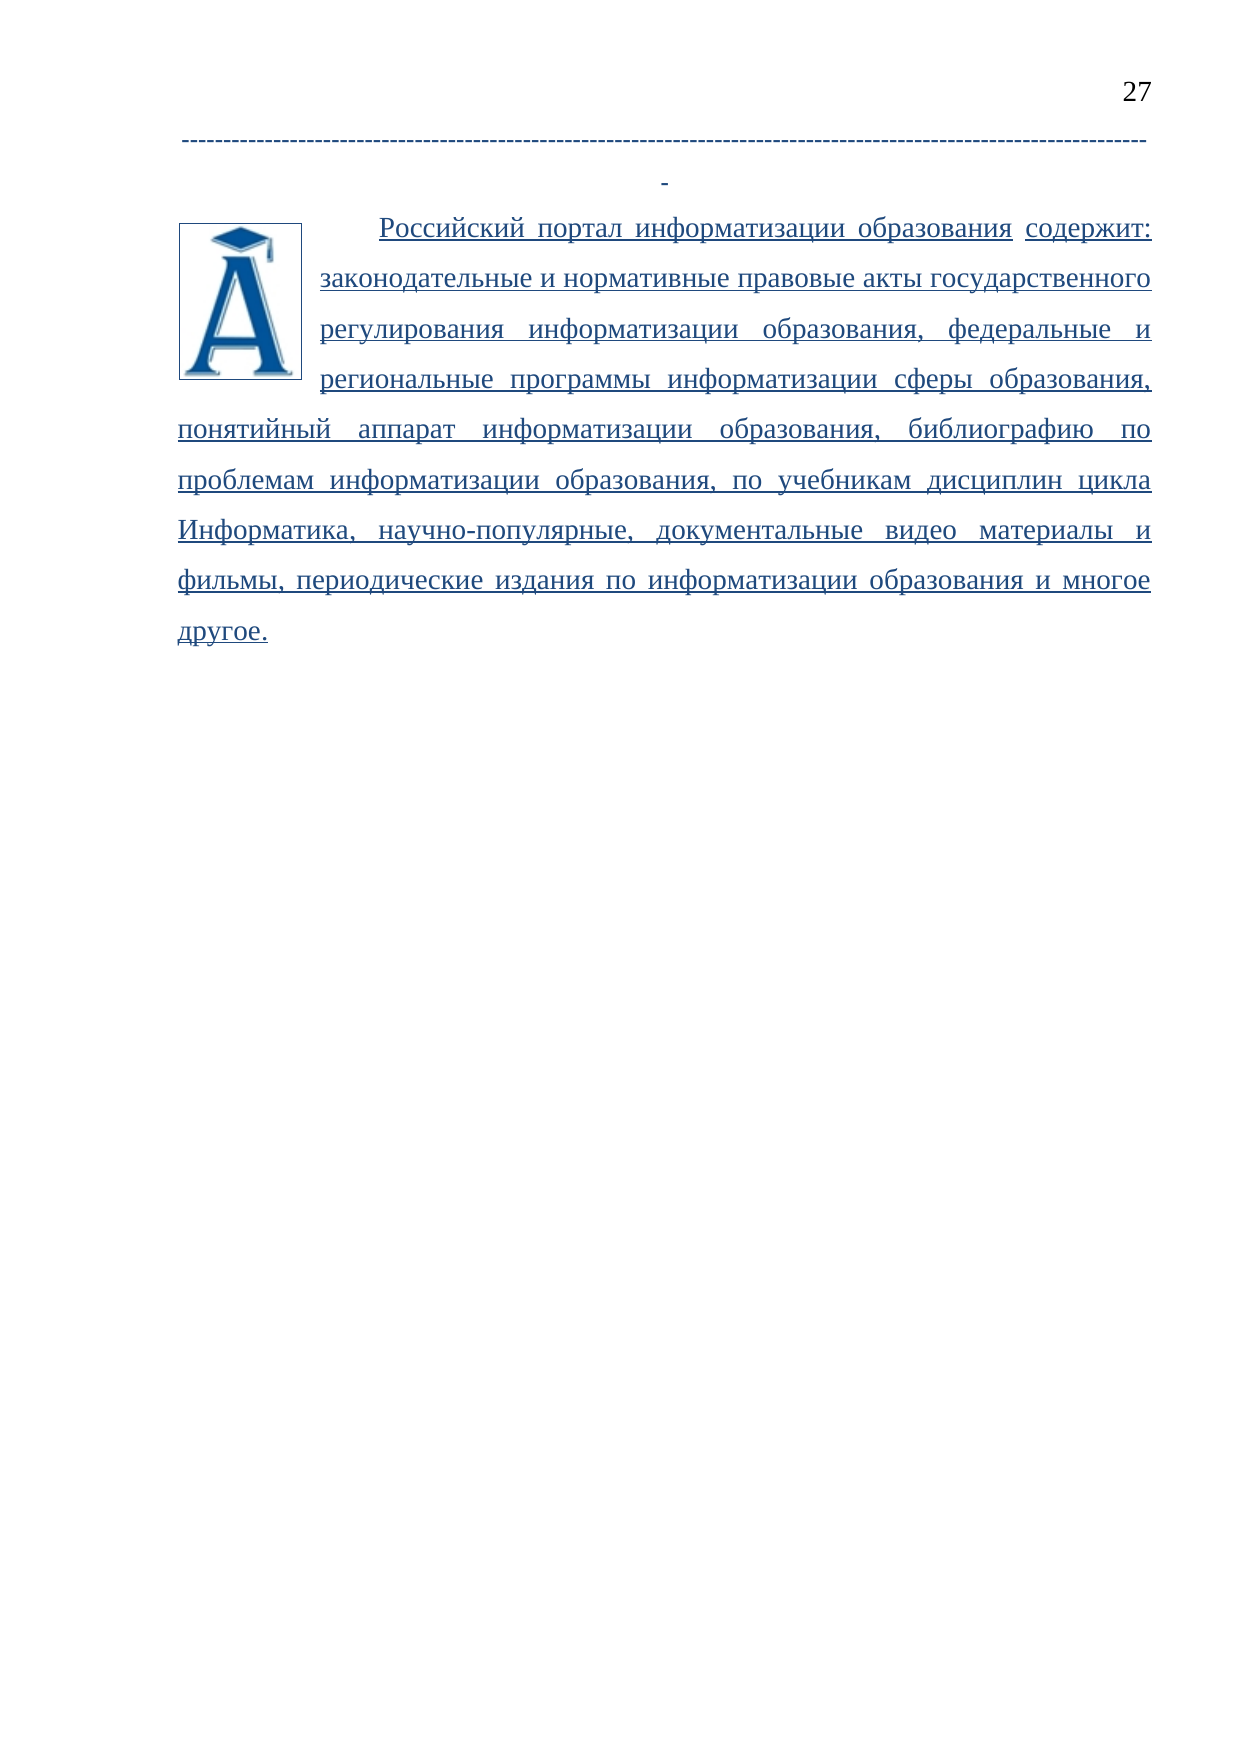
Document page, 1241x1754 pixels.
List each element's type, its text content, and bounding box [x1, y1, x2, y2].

text Российский портал информатизации образования содержит: законодательные и нормативные правовые акты государственного регулирования информатизации образования, федеральные и региональные программы информатизации сферы образования, понятийный аппарат информатизации образования, библиографию по проблемам информатизации образования, по учебникам дисциплин цикла Информатика, научно-популярные, документальные видео материалы и фильмы, периодические издания по информатизации образования и многое другое. [177, 441, 1152, 491]
text Российский портал информатизации образования содержит: законодательные и нормативные правовые акты государственного регулирования информатизации образования, федеральные и региональные программы информатизации сферы образования, понятийный аппарат информатизации образования, библиографию по проблемам информатизации образования, по учебникам дисциплин цикла Информатика, научно-популярные, документальные видео материалы и фильмы, периодические издания по информатизации образования и многое другое. [177, 542, 1152, 646]
picture [180, 224, 301, 379]
text Российский портал информатизации образования содержит: законодательные и нормативные правовые акты государственного регулирования информатизации образования, федеральные и региональные программы информатизации сферы образования, понятийный аппарат информатизации образования, библиографию по проблемам информатизации образования, по учебникам дисциплин цикла Информатика, научно-популярные, документальные видео материалы и фильмы, периодические издания по информатизации образования и многое другое. [177, 492, 1152, 541]
text Российский портал информатизации образования содержит: законодательные и нормативные правовые акты государственного регулирования информатизации образования, федеральные и региональные программы информатизации сферы образования, понятийный аппарат информатизации образования, библиографию по проблемам информатизации образования, по учебникам дисциплин цикла Информатика, научно-популярные, документальные видео материалы и фильмы, периодические издания по информатизации образования и многое другое. [177, 210, 1152, 440]
text --------------------------------------------------------------------------------------------------------------------- [177, 124, 1152, 196]
